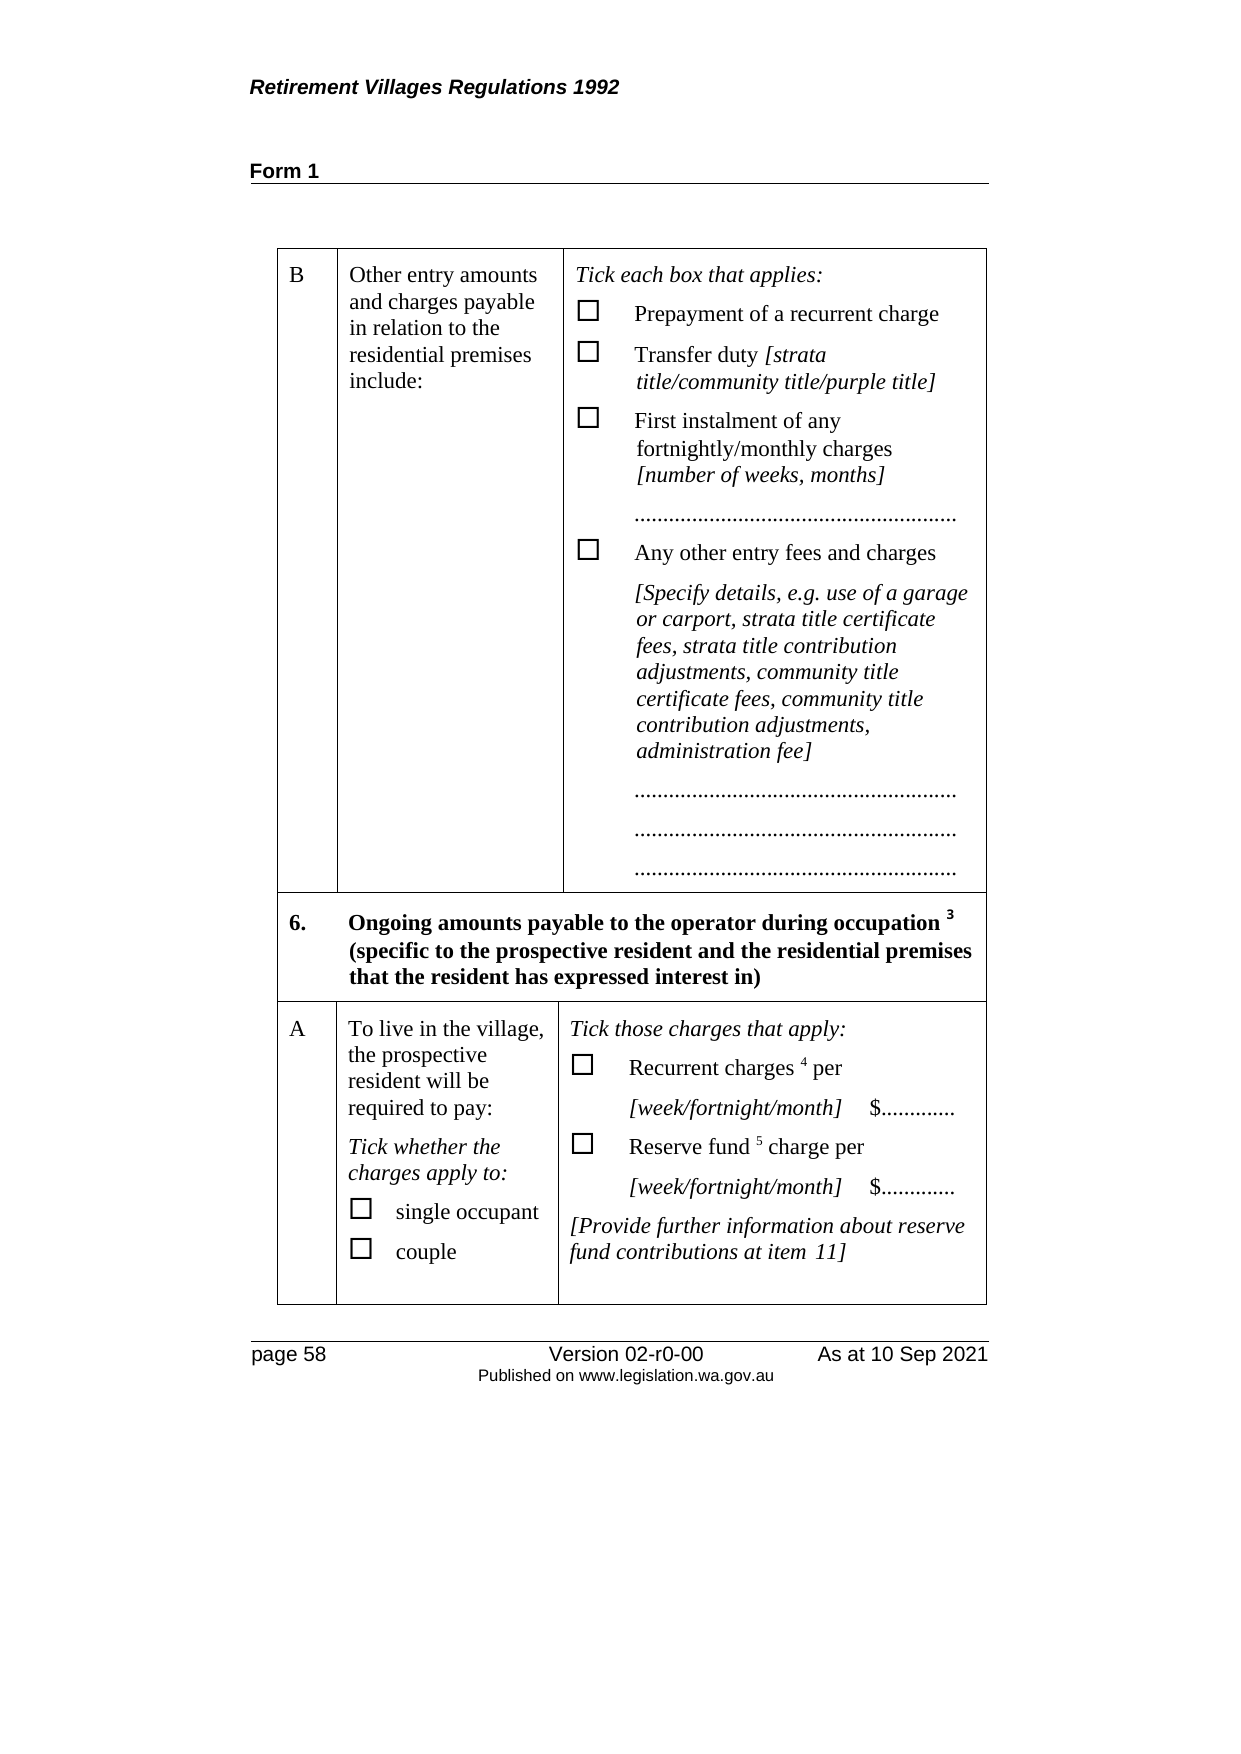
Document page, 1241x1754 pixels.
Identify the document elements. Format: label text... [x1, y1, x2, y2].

table_cell A [278, 1002, 336, 1304]
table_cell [559, 1002, 986, 1304]
table_cell Other entry amounts and charges payable in relation to the residential premises include: [338, 249, 563, 892]
table_cell B [278, 249, 337, 892]
table_cell Tick each box that applies: Prepayment of a recurrent charge Transfer duty [strata title/community title/purple title] First instalment of any fortnightly/monthly charges [number of weeks, months] Any other entry fees and charges [Specify details, e.g. use of a garage or carport, strata title certificate fees, strata title contribution adjustments, community title certificate fees, community title contribution adjustments, administration fee] [564, 249, 986, 892]
table_cell 6. Ongoing amounts payable to the operator during occupation 3 (specific to the prospective resident and the residential premises that the resident has expressed interest in) [278, 893, 986, 1001]
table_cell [337, 1002, 558, 1304]
